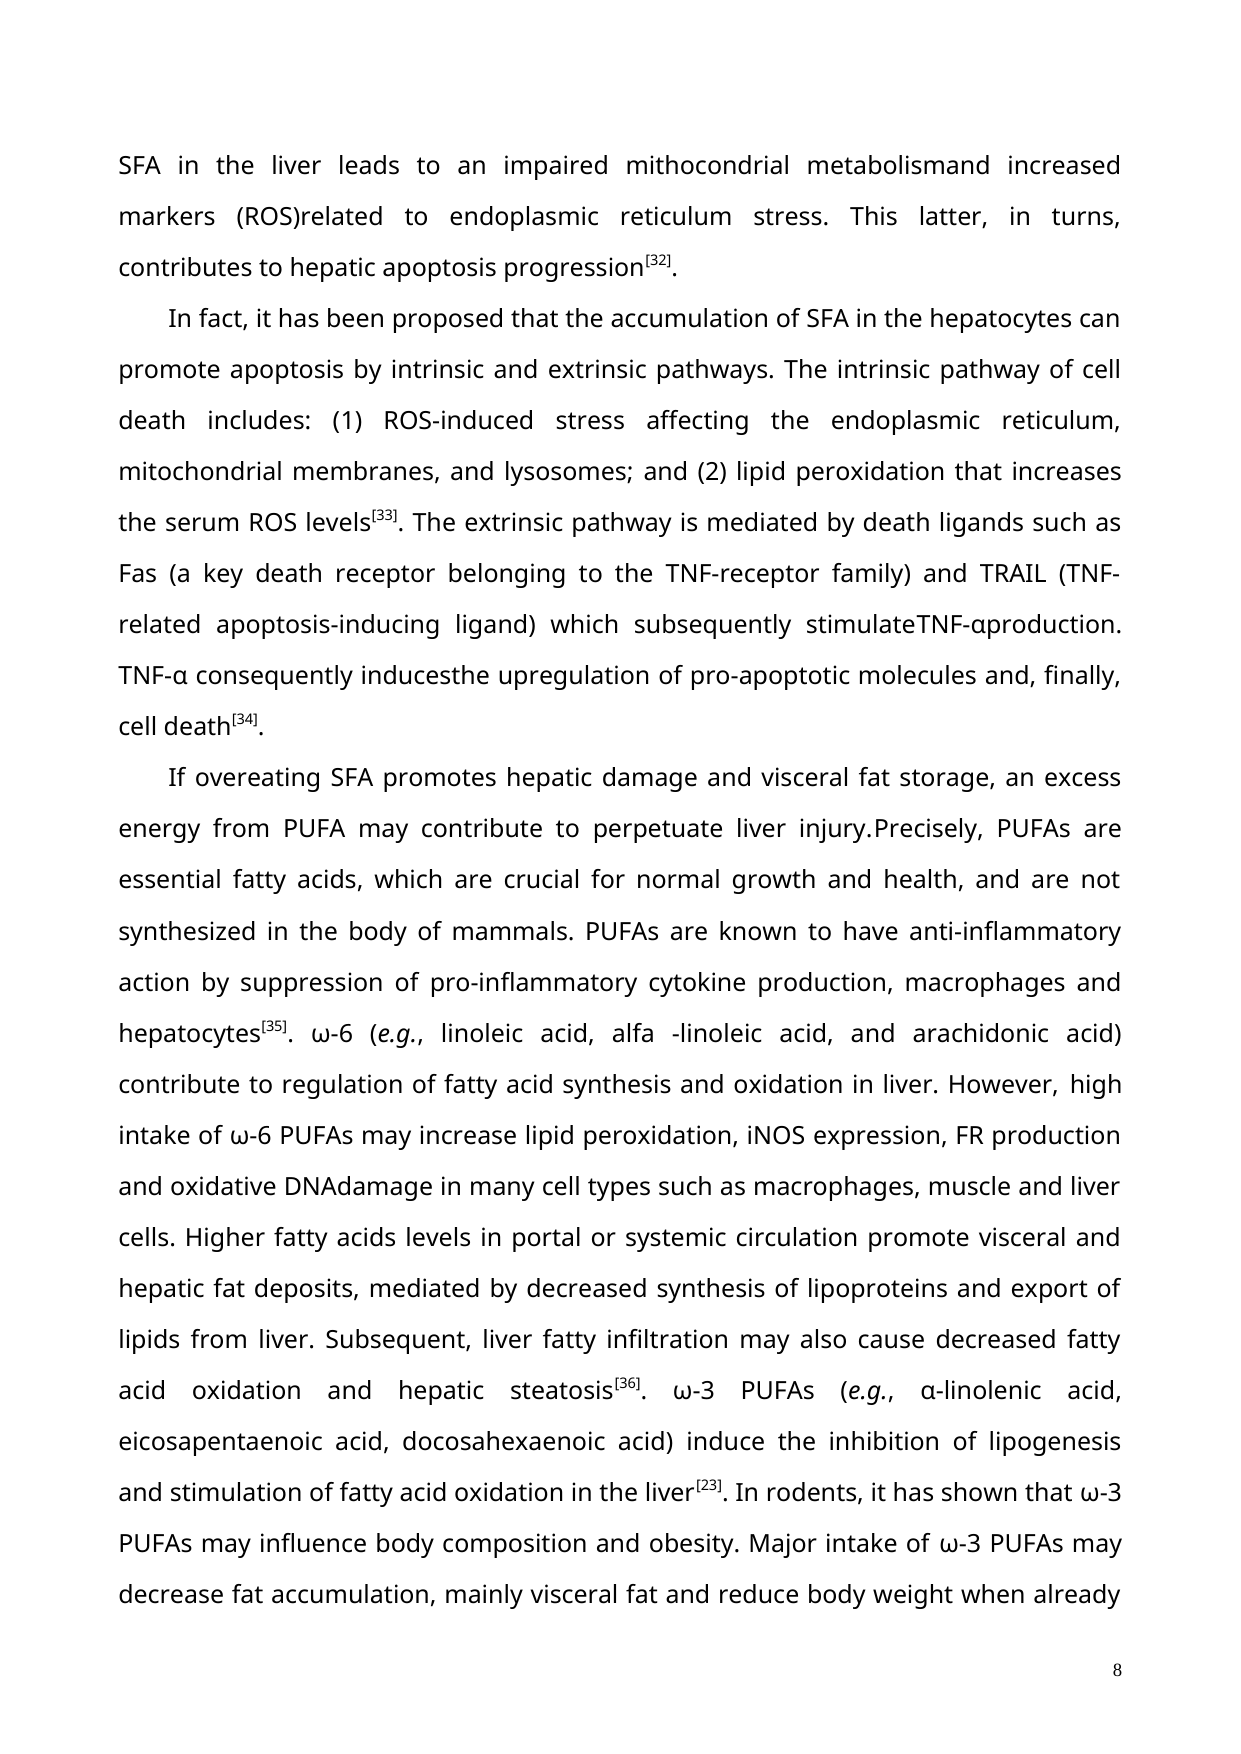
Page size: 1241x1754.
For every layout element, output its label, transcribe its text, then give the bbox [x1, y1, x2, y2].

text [118, 148, 1122, 284]
text In fact, it has been proposed that the accumulation of SFA in the hepatocytes can promote apoptosis by intrinsic and extrinsic pathways. The intrinsic pathway of cell death includes: (1) ROS-induced stress affecting the endoplasmic reticulum, mitochondrial membranes, and lysosomes; and (2) lipid peroxidation that increases the serum ROS levels[33]. The extrinsic pathway is mediated by death ligands such as Fas (a key death receptor belonging to the TNF-receptor family) and TRAIL (TNF-related apoptosis-inducing ligand) which subsequently stimulateTNF-αproduction. TNF-α consequently inducesthe upregulation of pro-apoptotic molecules and, finally, cell death[34]. [118, 301, 1122, 743]
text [118, 760, 1122, 1611]
